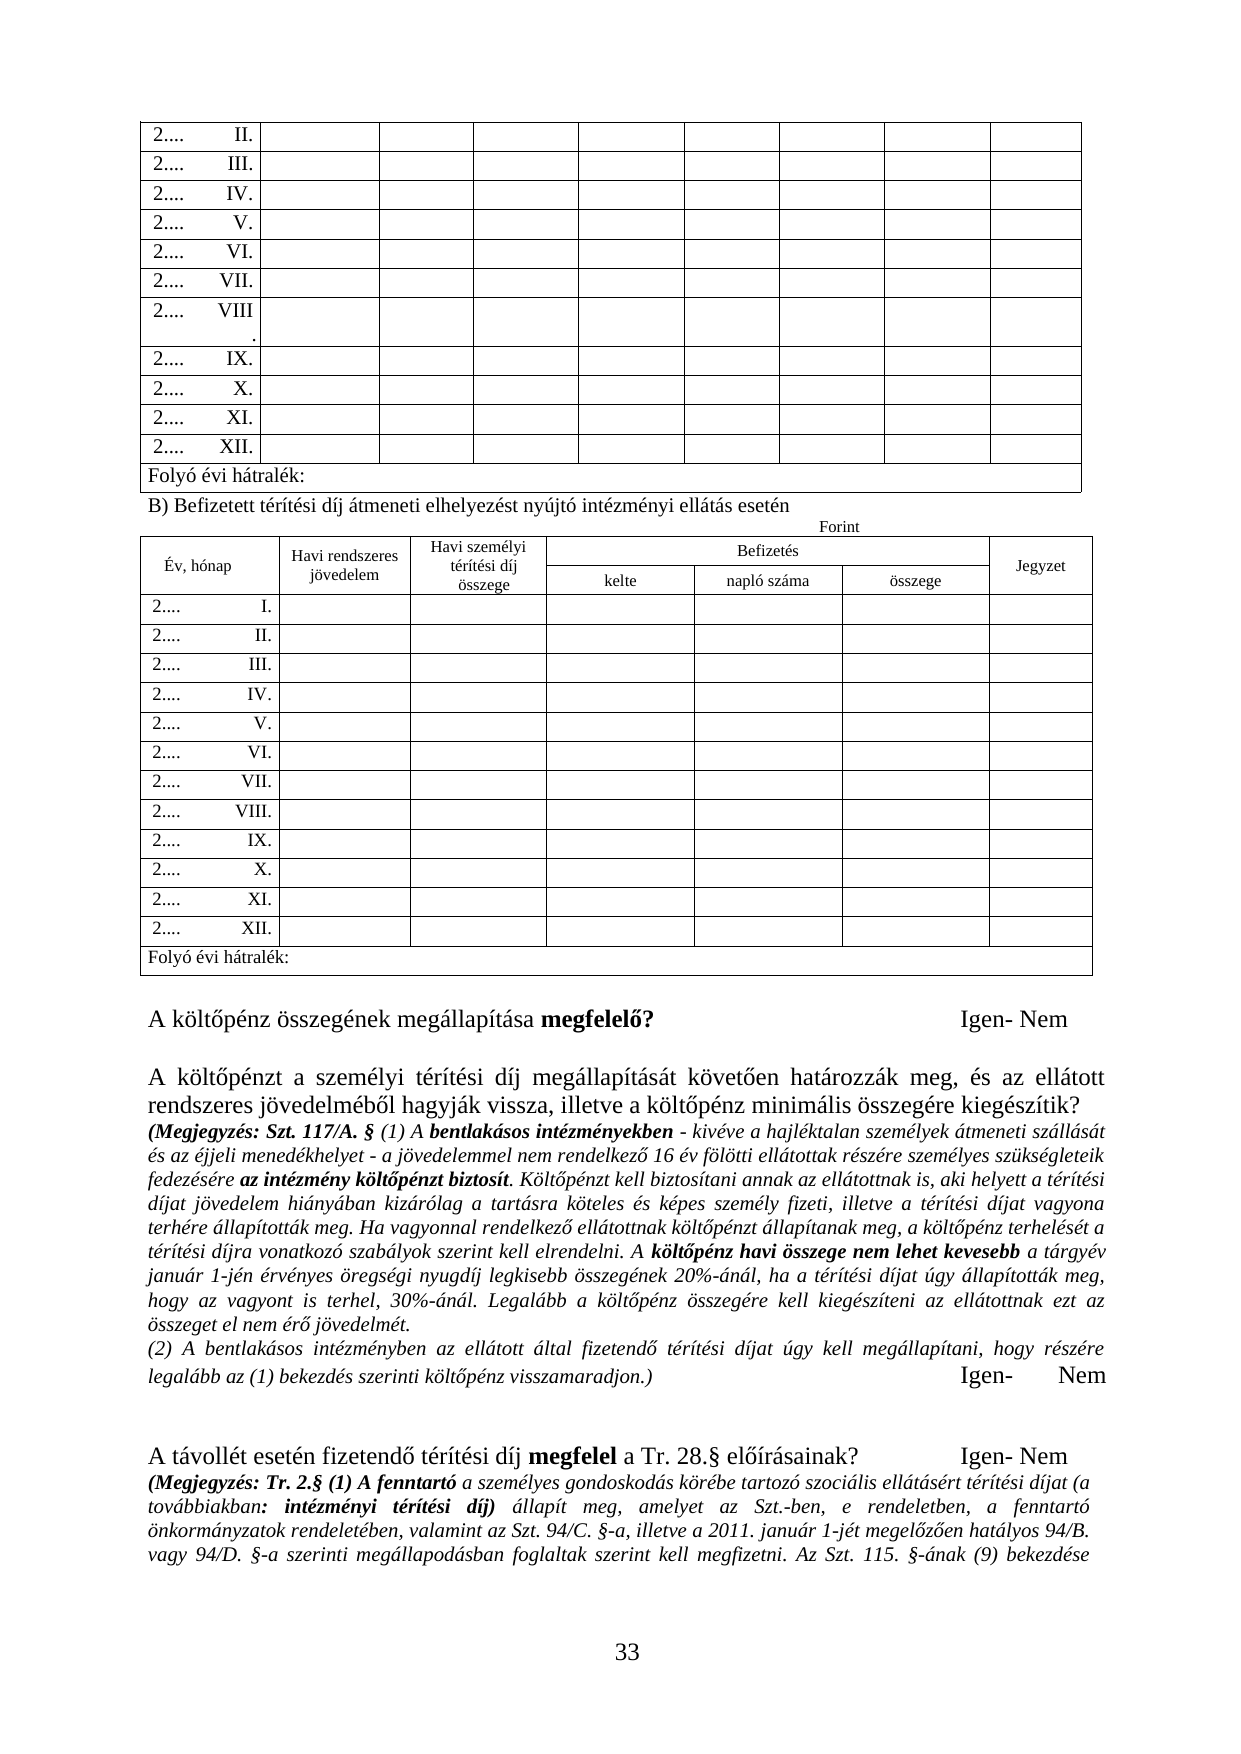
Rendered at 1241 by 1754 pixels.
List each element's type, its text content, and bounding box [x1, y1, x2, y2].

table_cell [685, 435, 779, 463]
table_cell [685, 376, 779, 404]
table_cell [280, 830, 410, 858]
table_cell [579, 181, 684, 209]
table_cell [261, 181, 379, 209]
text (Megjegyzés: Szt. 117/A. § (1) A bentlakásos intézményekben - kivéve a hajléktalan személyek átmeneti szállását és az éjjeli menedékhelyet - a jövedelemmel nem rendelkező 16 év fölötti ellátottak részére személyes szükségleteik fedezésére az intézmény költőpénzt biztosít. Költőpénzt kell biztosítani annak az ellátottnak is, aki helyett a térítési díjat jövedelem hiányában kizárólag a tartásra köteles és képes személy fizeti, illetve a térítési díjat vagyona terhére állapították meg. Ha vagyonnal rendelkező ellátottnak költőpénzt állapítanak meg, a költőpénz terhelését a térítési díjra vonatkozó szabályok szerint kell elrendelni. A költőpénz havi összege nem lehet kevesebb a tárgyév január 1-jén érvényes öregségi nyugdíj legkisebb összegének 20%-ánál, ha a térítési díjat úgy állapították meg, hogy az vagyont is terhel, 30%-ánál. Legalább a költőpénz összegére kell kiegészíteni az ellátottnak ezt az összeget el nem érő jövedelmét. [148, 1119, 1106, 1336]
table_cell [990, 654, 1092, 682]
table_cell [280, 713, 410, 741]
table_cell 2.... [141, 376, 207, 404]
table_cell Havi rendszeres jövedelem [280, 537, 410, 594]
table_cell [474, 376, 578, 404]
table_cell [991, 347, 1081, 375]
table_cell [685, 347, 779, 375]
table_cell [280, 888, 410, 916]
table_cell [579, 269, 684, 297]
table_cell [380, 152, 473, 180]
table_cell [474, 269, 578, 297]
table_cell I. [225, 595, 279, 623]
text A távollét esetén fizetendő térítési díj megfelel a Tr. 28.§ előírásainak? Igen- Nem [148, 1441, 1106, 1470]
table_cell [843, 625, 989, 653]
table_cell [780, 269, 884, 297]
table_cell V. [225, 713, 279, 741]
table_cell III. [225, 654, 279, 682]
table_cell [695, 742, 842, 770]
table_cell [280, 917, 410, 946]
table_cell [885, 435, 990, 463]
table_cell [579, 152, 684, 180]
table_cell IV. [225, 683, 279, 711]
table_cell [885, 376, 990, 404]
table_cell [380, 347, 473, 375]
table_cell [885, 181, 990, 209]
table_cell [695, 625, 842, 653]
table_cell [780, 405, 884, 433]
table_cell [547, 859, 694, 887]
table_cell [411, 683, 546, 711]
table_cell [843, 800, 989, 828]
table_cell [685, 405, 779, 433]
table_cell [411, 888, 546, 916]
table_cell [579, 376, 684, 404]
table_cell X. [225, 859, 279, 887]
table_cell [547, 800, 694, 828]
table_cell [547, 888, 694, 916]
table_cell [843, 917, 989, 946]
table_cell [991, 269, 1081, 297]
table_cell [780, 347, 884, 375]
table_cell IX. [225, 830, 279, 858]
table_cell [579, 347, 684, 375]
table_cell Folyó évi hátralék: [141, 464, 1081, 492]
table_cell [411, 625, 546, 653]
table_cell [547, 742, 694, 770]
table_cell [261, 152, 379, 180]
table_cell [780, 298, 884, 346]
table_cell [280, 771, 410, 799]
table_cell [280, 742, 410, 770]
table_cell [843, 771, 989, 799]
table_cell Év, hónap [141, 537, 279, 594]
table_cell [695, 771, 842, 799]
table_cell [280, 654, 410, 682]
table_cell napló száma [695, 566, 842, 594]
table_cell [990, 595, 1092, 623]
table_cell [261, 269, 379, 297]
table_cell XII. [225, 917, 279, 946]
table_cell [261, 435, 379, 463]
table_cell [380, 298, 473, 346]
text B) Befizetett térítési díj átmeneti elhelyezést nyújtó intézményi ellátás esetén [148, 492, 1106, 517]
table_cell [579, 435, 684, 463]
table_cell 2.... [141, 405, 207, 433]
table_cell [990, 625, 1092, 653]
table_cell III. [207, 152, 260, 180]
table_cell [380, 269, 473, 297]
table_cell [474, 298, 578, 346]
table_cell [695, 595, 842, 623]
table_cell [474, 152, 578, 180]
table_cell [843, 713, 989, 741]
table_cell [261, 298, 379, 346]
table_cell [885, 347, 990, 375]
table_cell [411, 917, 546, 946]
table_cell VII. [207, 269, 260, 297]
table_cell [579, 123, 684, 151]
table_cell [474, 210, 578, 238]
table_cell VII. [225, 771, 279, 799]
table_cell II. [225, 625, 279, 653]
table_cell [474, 181, 578, 209]
table_cell 2.... [141, 654, 225, 682]
table_cell [695, 830, 842, 858]
table_cell [695, 917, 842, 946]
table_cell 2.... [141, 625, 225, 653]
table_cell [991, 123, 1081, 151]
table_cell [990, 888, 1092, 916]
table_cell [579, 405, 684, 433]
table_cell [380, 210, 473, 238]
table_cell [885, 152, 990, 180]
table_cell [885, 269, 990, 297]
table_cell [685, 269, 779, 297]
table_cell Folyó évi hátralék: [141, 947, 1092, 975]
table_cell [547, 654, 694, 682]
table_cell Befizetés [547, 537, 989, 565]
table_cell [780, 210, 884, 238]
table_cell [261, 405, 379, 433]
table_cell [380, 123, 473, 151]
table_cell [990, 683, 1092, 711]
table_cell [685, 123, 779, 151]
table_cell [547, 917, 694, 946]
table_cell [474, 435, 578, 463]
table_cell IX. [207, 347, 260, 375]
table_cell [695, 683, 842, 711]
table_cell [474, 123, 578, 151]
table_cell [411, 800, 546, 828]
table_cell 2.... [141, 917, 225, 946]
table_cell [780, 181, 884, 209]
table_cell 2.... [141, 347, 207, 375]
table_cell [547, 713, 694, 741]
table_cell [280, 859, 410, 887]
table_cell [280, 683, 410, 711]
table_cell [885, 210, 990, 238]
table_cell [885, 405, 990, 433]
table_cell 2.... [141, 240, 207, 268]
text A költőpénz összegének megállapítása megfelelő? Igen- Nem [148, 1004, 1106, 1033]
table_cell 2.... [141, 859, 225, 887]
table_cell [579, 210, 684, 238]
table_cell 2.... [141, 595, 225, 623]
table_cell [780, 240, 884, 268]
table_cell [843, 595, 989, 623]
table_cell 2.... [141, 742, 225, 770]
table_cell [991, 240, 1081, 268]
table_cell XII. [207, 435, 260, 463]
table_cell [990, 713, 1092, 741]
table_cell kelte [547, 566, 694, 594]
table_cell [695, 654, 842, 682]
table_cell [695, 713, 842, 741]
table_cell XI. [225, 888, 279, 916]
table_cell XI. [207, 405, 260, 433]
table_cell Havi személyi térítési díj összege [411, 537, 546, 594]
table_cell 2.... [141, 181, 207, 209]
table_cell [380, 240, 473, 268]
table_cell [685, 181, 779, 209]
table_cell [261, 123, 379, 151]
table_cell [411, 859, 546, 887]
table_cell 2.... [141, 771, 225, 799]
table_cell [280, 595, 410, 623]
table_cell X. [207, 376, 260, 404]
table_cell IV. [207, 181, 260, 209]
table_cell VI. [225, 742, 279, 770]
table_cell összege [843, 566, 989, 594]
table_cell II. [207, 123, 260, 151]
table_cell VIII. [207, 298, 260, 346]
table_cell [695, 859, 842, 887]
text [148, 1470, 1091, 1566]
table_cell [991, 376, 1081, 404]
table_cell [695, 888, 842, 916]
table_cell [261, 347, 379, 375]
table_cell [411, 830, 546, 858]
table_cell [547, 830, 694, 858]
table_cell [280, 625, 410, 653]
table_cell [547, 625, 694, 653]
table_cell [411, 771, 546, 799]
table_cell 2.... [141, 800, 225, 828]
table_cell [990, 771, 1092, 799]
table_cell 2.... [141, 123, 207, 151]
table_cell [685, 240, 779, 268]
table_cell [885, 240, 990, 268]
table_cell [411, 713, 546, 741]
table_cell [843, 683, 989, 711]
table_header Forint [140, 517, 1130, 536]
table_cell 2.... [141, 683, 225, 711]
table_cell 2.... [141, 152, 207, 180]
table_cell [843, 742, 989, 770]
table_cell V. [207, 210, 260, 238]
table_cell 2.... [141, 435, 207, 463]
table_cell [991, 298, 1081, 346]
table_cell [411, 742, 546, 770]
table_cell [780, 376, 884, 404]
table_cell [579, 298, 684, 346]
table_cell [547, 595, 694, 623]
table_cell [685, 152, 779, 180]
table_cell [380, 376, 473, 404]
table_cell [780, 152, 884, 180]
table_cell [990, 917, 1092, 946]
table_cell [695, 800, 842, 828]
table_cell 2.... [141, 269, 207, 297]
table_cell [990, 742, 1092, 770]
table_cell [474, 240, 578, 268]
table_cell [474, 405, 578, 433]
text (2) A bentlakásos intézményben az ellátott által fizetendő térítési díjat úgy kell megállapítani, hogy részére legalább az (1) bekezdés szerinti költőpénz visszamaradjon.) Igen- Nem [148, 1336, 1106, 1412]
table_cell [990, 859, 1092, 887]
table_cell [261, 376, 379, 404]
table_cell [380, 435, 473, 463]
table_cell [411, 595, 546, 623]
table_cell [843, 830, 989, 858]
table_cell [991, 181, 1081, 209]
table_cell [380, 405, 473, 433]
table_cell [843, 888, 989, 916]
table_cell [685, 210, 779, 238]
table_cell [780, 123, 884, 151]
text A költőpénzt a személyi térítési díj megállapítását követően határozzák meg, és az ellátott rendszeres jövedelméből hagyják vissza, illetve a költőpénz minimális összegére kiegészítik? [148, 1062, 1106, 1119]
table_cell 2.... [141, 830, 225, 858]
table_cell [411, 654, 546, 682]
table_cell [280, 800, 410, 828]
table_cell VIII. [225, 800, 279, 828]
table_cell 2.... [141, 888, 225, 916]
table_cell [579, 240, 684, 268]
table_cell [474, 347, 578, 375]
table_cell [885, 298, 990, 346]
table_cell [990, 830, 1092, 858]
table_cell [547, 771, 694, 799]
table_cell [685, 298, 779, 346]
table_cell [547, 683, 694, 711]
table_cell [991, 405, 1081, 433]
table_cell Jegyzet [990, 537, 1092, 594]
table_cell [990, 800, 1092, 828]
table_cell [991, 152, 1081, 180]
table_cell 2.... [141, 298, 207, 346]
table_cell [261, 240, 379, 268]
table_cell [885, 123, 990, 151]
table_cell [261, 210, 379, 238]
table_cell [991, 435, 1081, 463]
table_cell [843, 654, 989, 682]
table_cell [991, 210, 1081, 238]
table_cell VI. [207, 240, 260, 268]
table_cell 2.... [141, 713, 225, 741]
table_cell [380, 181, 473, 209]
table_cell 2.... [141, 210, 207, 238]
table_cell [843, 859, 989, 887]
table_cell [780, 435, 884, 463]
